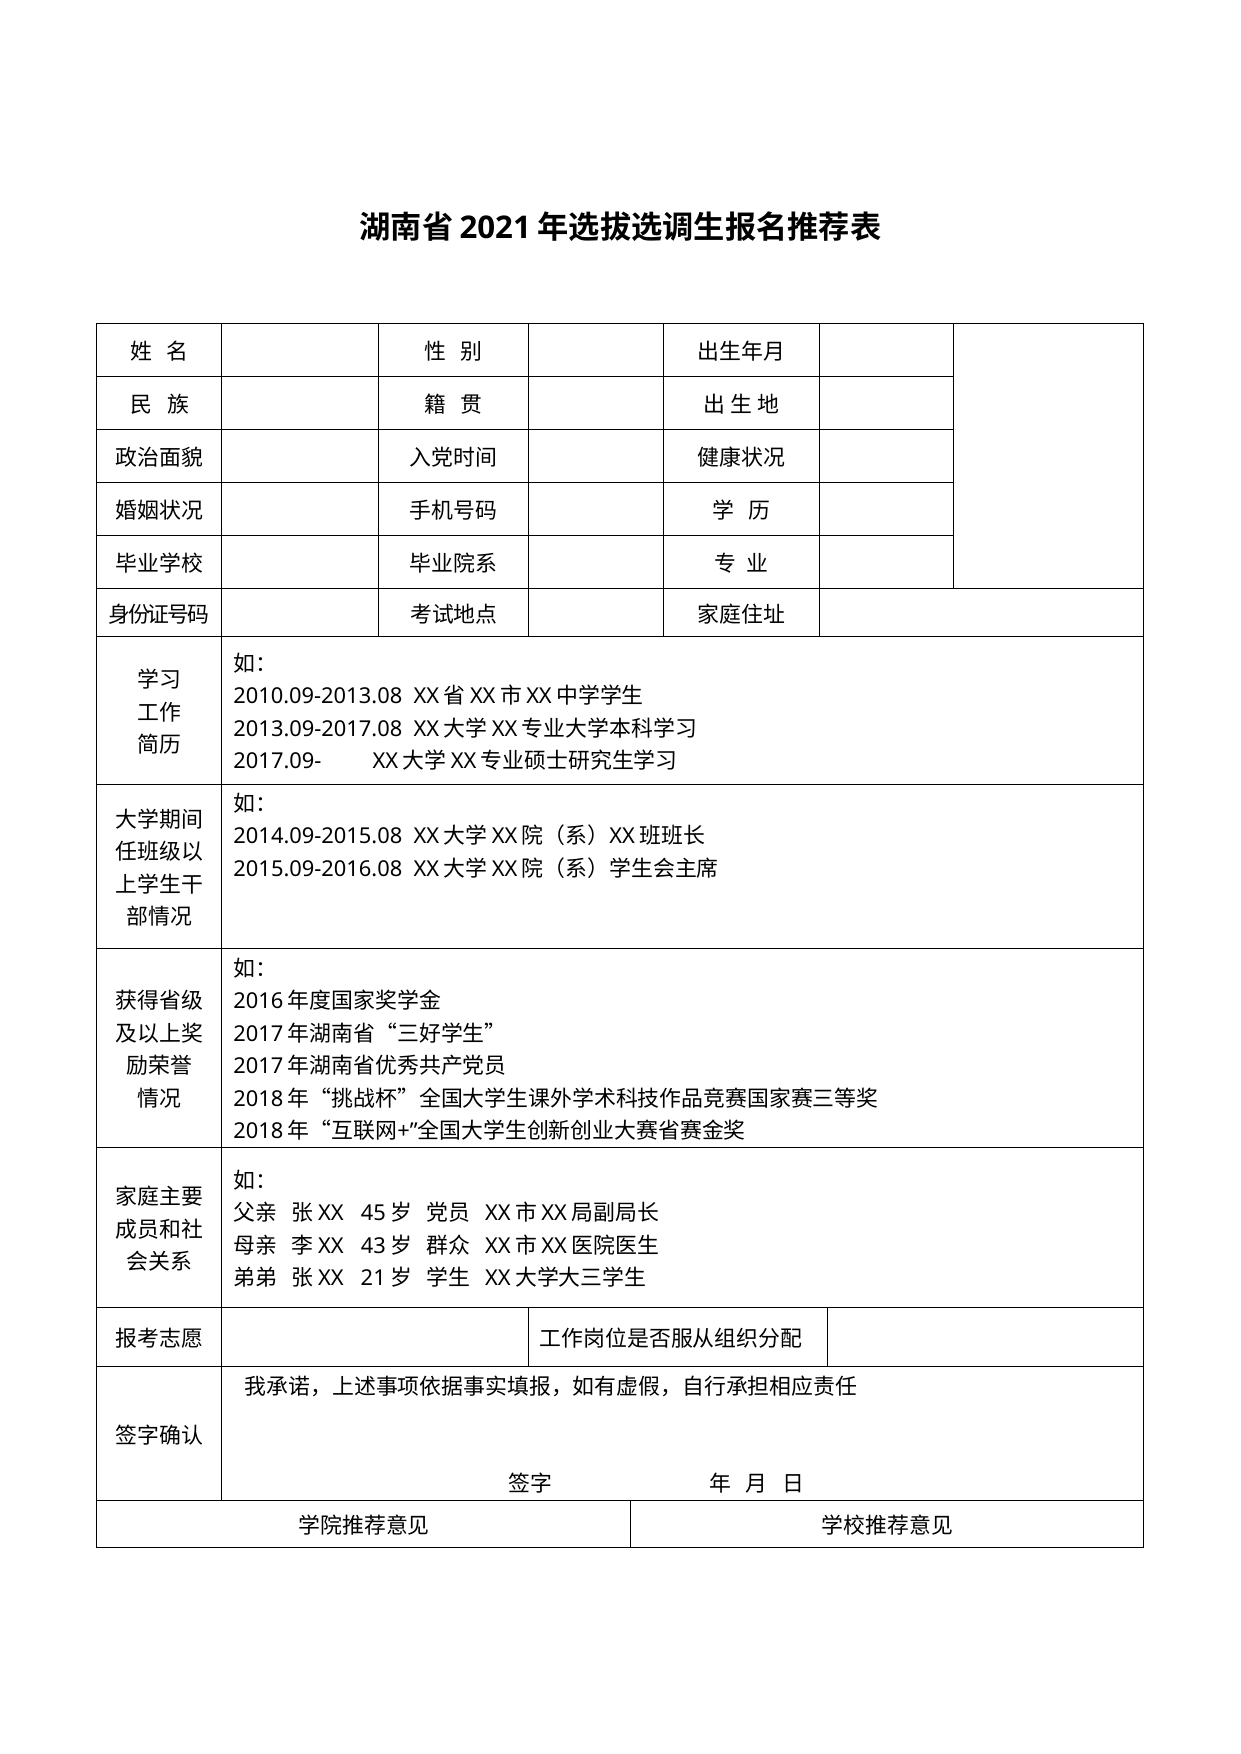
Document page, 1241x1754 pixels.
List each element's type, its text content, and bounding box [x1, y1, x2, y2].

table_cell 如： 2016年度国家奖学金 2017年湖南省“三好学生” 2017年湖南省优秀共产党员 2018年“挑战杯”全国大学生课外学术科技作品竞赛国家赛三等奖 2018年“互联网+”全国大学生创新创业大赛省赛金奖 [222, 949, 1143, 1147]
table_cell 婚姻状况 [97, 483, 221, 535]
table_cell 政治面貌 [97, 430, 221, 482]
table_cell 身份证号码 [97, 589, 221, 636]
table_cell 学习 工作 简历 [97, 637, 221, 784]
table_cell 我承诺，上述事项依据事实填报，如有虚假，自行承担相应责任 签字 年 月 日 [222, 1367, 1143, 1500]
table_cell 报考志愿 [97, 1308, 221, 1366]
table_cell 学院推荐意见 [97, 1501, 630, 1547]
table_cell 考试地点 [379, 589, 528, 636]
table_cell [529, 377, 663, 429]
table_cell 获得省级及以上奖励荣誉 情况 [97, 949, 221, 1147]
table_cell 毕业院系 [379, 536, 528, 588]
table_cell [820, 430, 953, 482]
table_header [222, 324, 378, 376]
table_header [529, 324, 663, 376]
table_cell 学校推荐意见 [631, 1501, 1143, 1547]
table_cell [222, 377, 378, 429]
table_cell 家庭主要成员和社会关系 [97, 1148, 221, 1307]
table_cell 民 族 [97, 377, 221, 429]
table_cell [222, 430, 378, 482]
table_cell [529, 589, 663, 636]
table_header 姓 名 [97, 324, 221, 376]
table_cell 手机号码 [379, 483, 528, 535]
table_cell [529, 483, 663, 535]
table_cell [820, 483, 953, 535]
table_cell [820, 377, 953, 429]
table_cell 如： 2014.09-2015.08 XX大学XX院（系）XX班班长 2015.09-2016.08 XX大学XX院（系）学生会主席 [222, 785, 1143, 948]
table_header [954, 324, 1143, 588]
table_cell [222, 483, 378, 535]
table_cell [222, 589, 378, 636]
text 湖南省2021年选拔选调生报名推荐表 [150, 192, 1090, 257]
table_header [820, 324, 953, 376]
table_cell 工作岗位是否服从组织分配 [529, 1308, 827, 1366]
table_cell 毕业学校 [97, 536, 221, 588]
table_cell [820, 589, 1143, 636]
table_cell 家庭住址 [664, 589, 819, 636]
table_cell [529, 430, 663, 482]
table_cell [529, 536, 663, 588]
table_cell 出 生 地 [664, 377, 819, 429]
table_cell 健康状况 [664, 430, 819, 482]
table_header 性 别 [379, 324, 528, 376]
table_cell 籍 贯 [379, 377, 528, 429]
table_cell 大学期间任班级以上学生干部情况 [97, 785, 221, 948]
table_cell 专 业 [664, 536, 819, 588]
table_cell [222, 536, 378, 588]
table_cell [222, 1308, 528, 1366]
table_cell 如： 父亲 张XX 45岁 党员 XX市XX局副局长 母亲 李XX 43岁 群众 XX市XX医院医生 弟弟 张XX 21岁 学生 XX大学大三学生 [222, 1148, 1143, 1307]
table_cell 签字确认 [97, 1367, 221, 1500]
table_header 出生年月 [664, 324, 819, 376]
table_cell 入党时间 [379, 430, 528, 482]
table_cell [820, 536, 953, 588]
table_cell 学 历 [664, 483, 819, 535]
table_cell 如： 2010.09-2013.08 XX省XX市XX中学学生 2013.09-2017.08 XX大学XX专业大学本科学习 2017.09- XX大学XX专业硕士研究生学习 [222, 637, 1143, 784]
table_cell [828, 1308, 1143, 1366]
